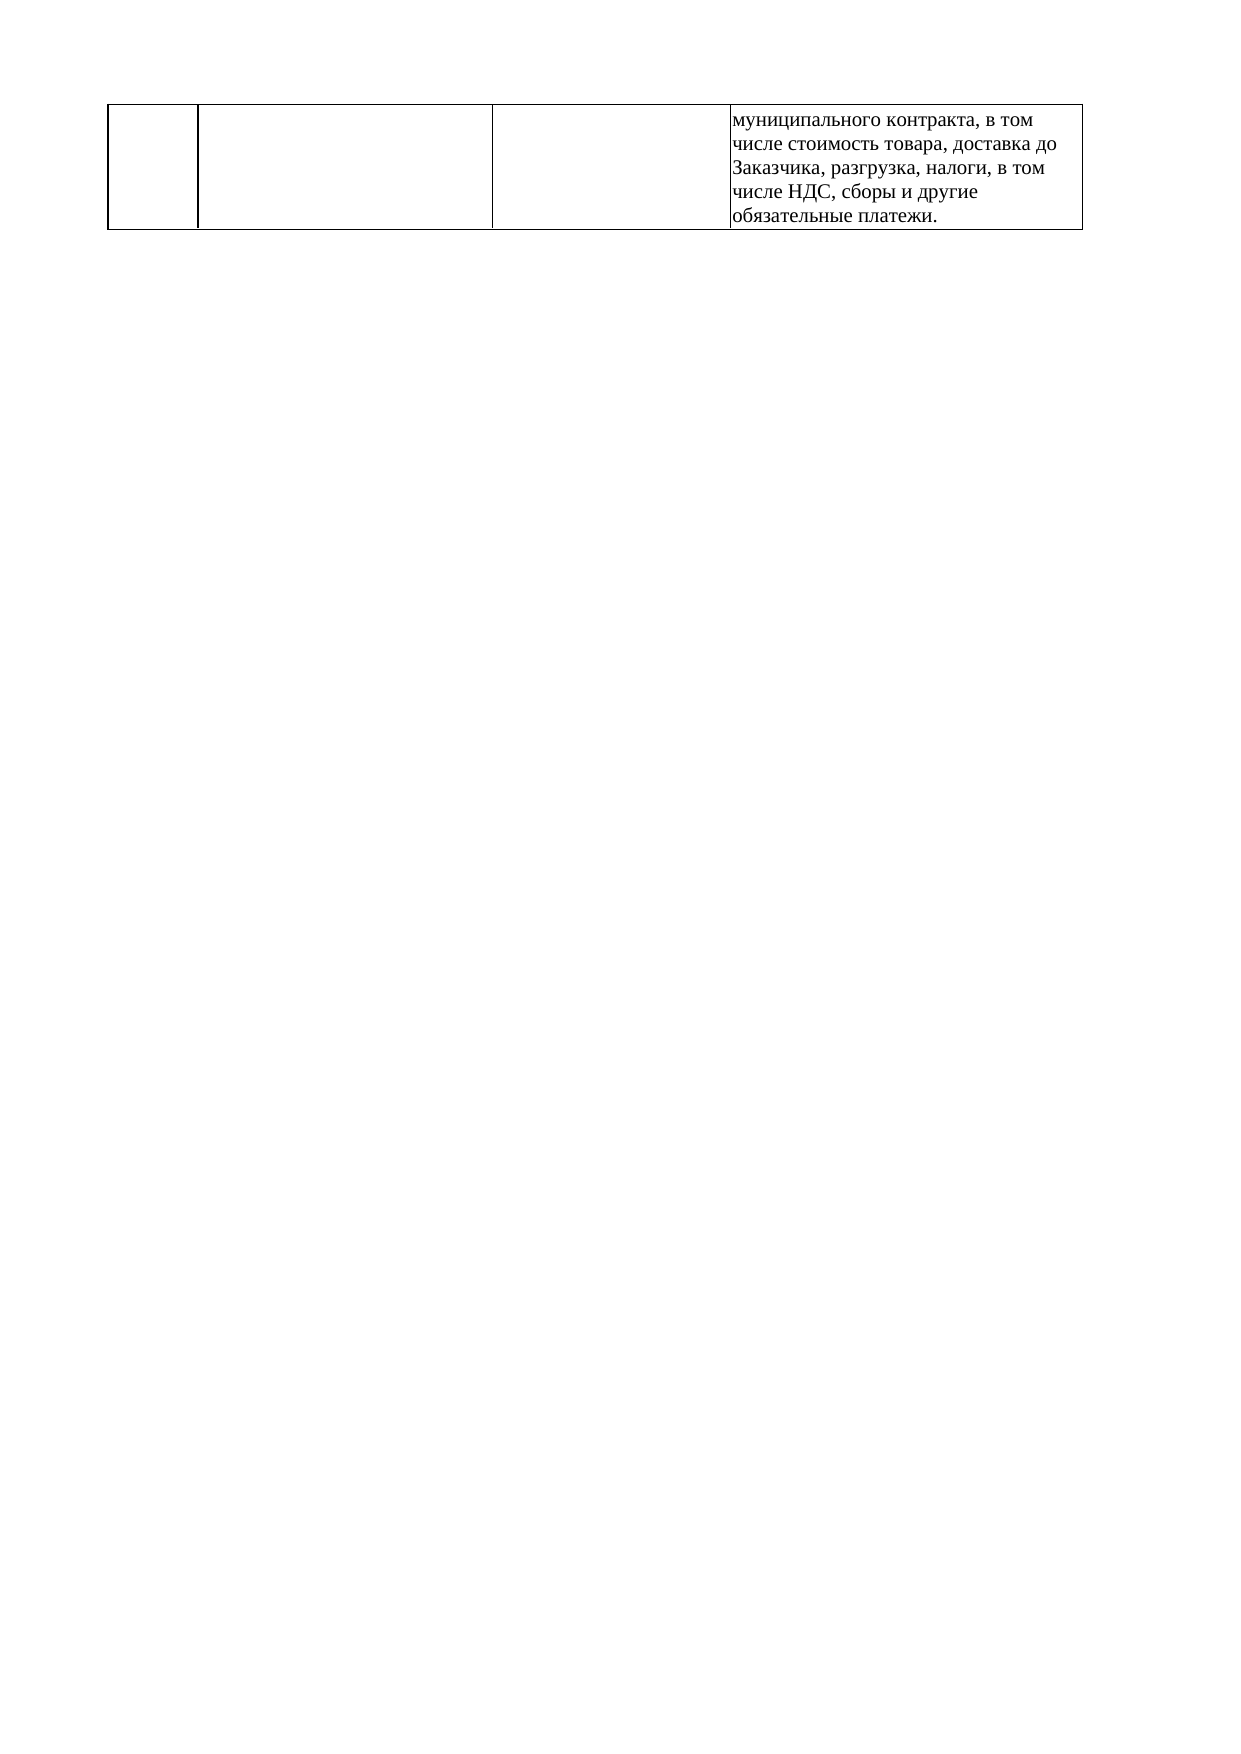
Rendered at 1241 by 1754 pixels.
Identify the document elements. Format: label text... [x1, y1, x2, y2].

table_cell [493, 105, 730, 228]
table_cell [731, 105, 1082, 228]
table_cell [199, 105, 492, 228]
table_cell 4 [109, 105, 197, 228]
